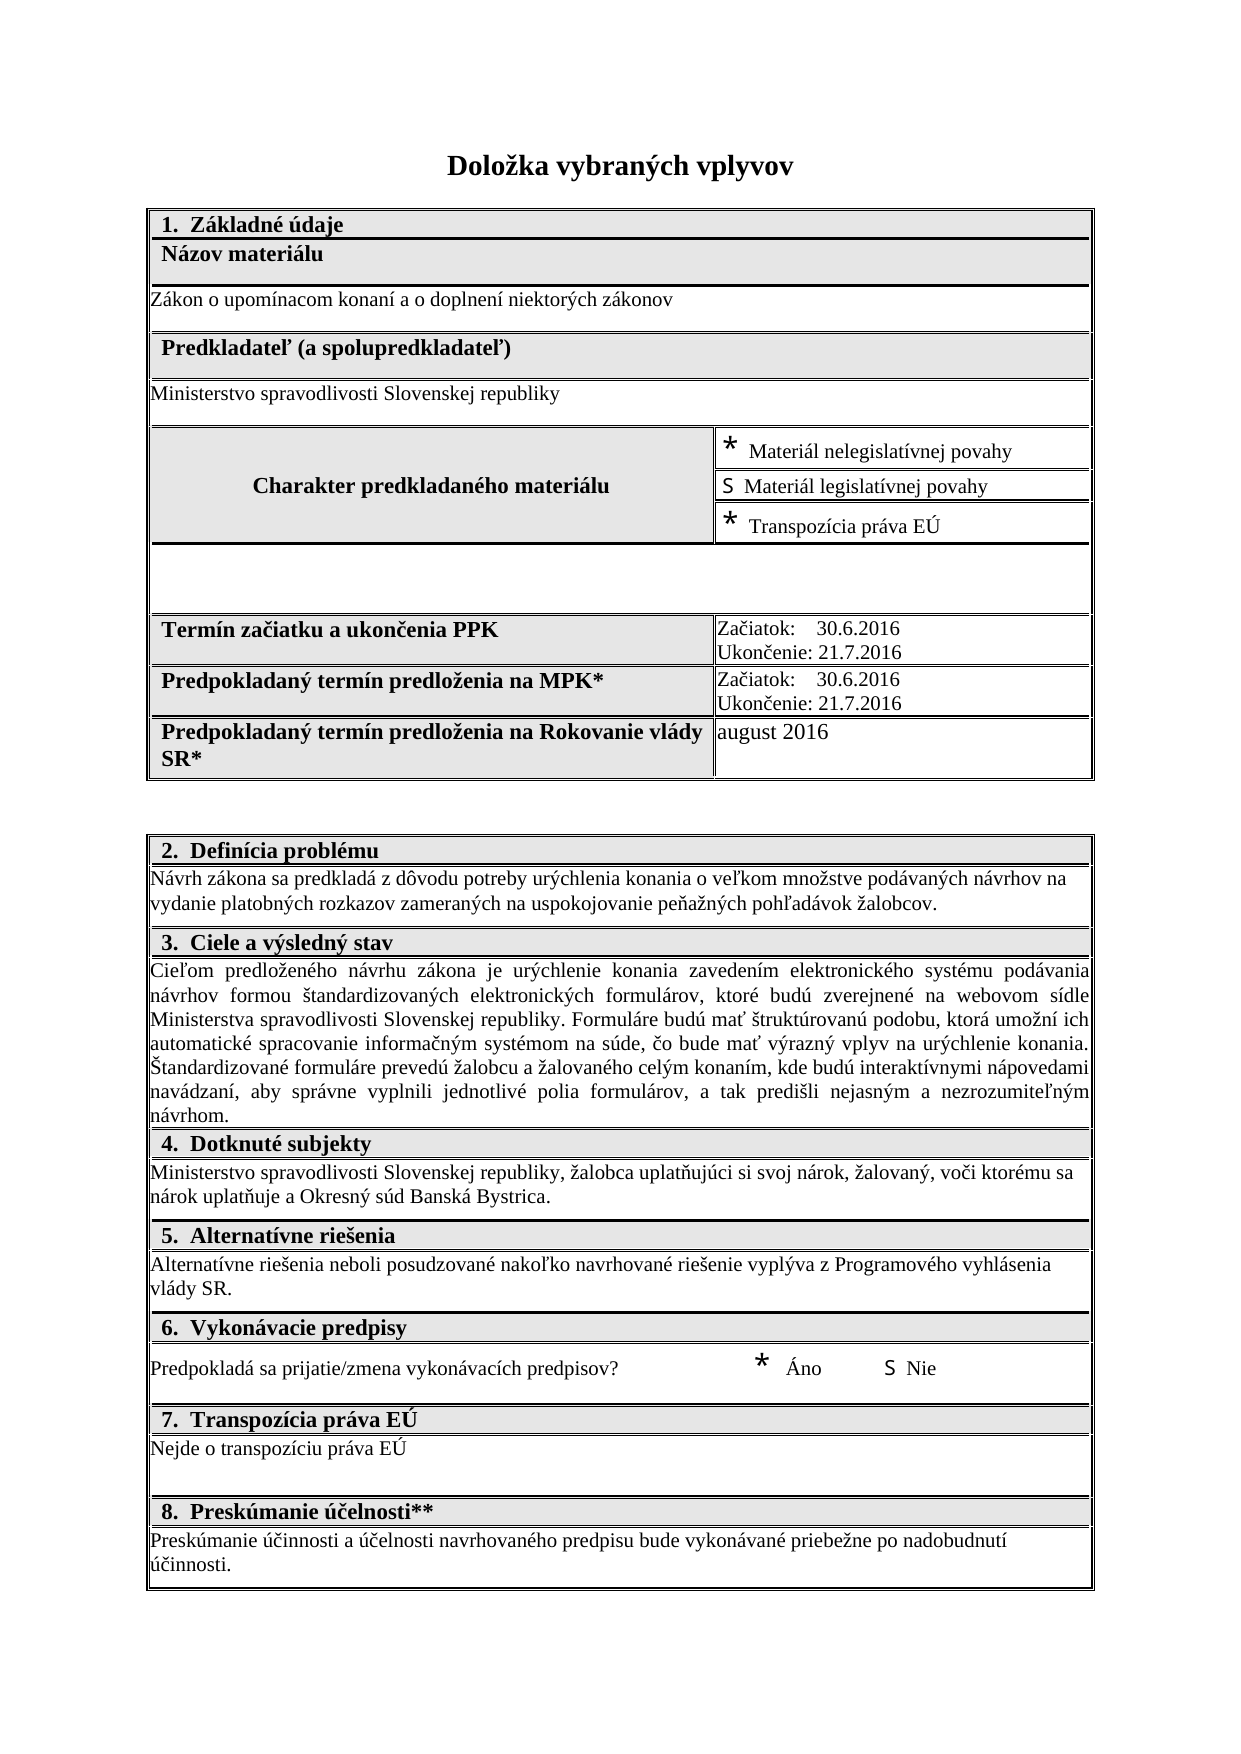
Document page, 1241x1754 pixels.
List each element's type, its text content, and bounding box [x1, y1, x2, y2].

table_cell * Materiál nelegislatívnej povahy [716, 425, 1092, 467]
table_cell Predpokladaný termín predloženia na Rokovanie vlády SR* [150, 715, 714, 778]
table_cell Začiatok: 30.6.2016 Ukončenie: 21.7.2016 [715, 664, 1093, 715]
table_cell Alternatívne riešenia neboli posudzované nakoľko navrhované riešenie vyplýva z Programového vyhlásenia vlády SR. [150, 1249, 1092, 1311]
table_cell 4. Dotknuté subjekty [148, 1127, 1093, 1156]
table_cell Návrh zákona sa predkladá z dôvodu potreby urýchlenia konania o veľkom množstve podávaných návrhov na vydanie platobných rozkazov zameraných na uspokojovanie peňažných pohľadávok žalobcov. [150, 863, 1092, 926]
table_cell [150, 542, 1091, 612]
table_cell * Transpozícia práva EÚ [716, 499, 1092, 542]
table_cell Charakter predkladaného materiálu [150, 425, 713, 542]
table_cell Cieľom predloženého návrhu zákona je urýchlenie konania zavedením elektronického systému podávania návrhov formou štandardizovaných elektronických formulárov, ktoré budú zverejnené na webovom sídle Ministerstva spravodlivosti Slovenskej republiky. Formuláre budú mať štruktúrovanú podobu, ktorá umožní ich automatické spracovanie informačným systémom na súde, čo bude mať výrazný vplyv na urýchlenie konania. Štandardizované formuláre prevedú žalobcu a žalovaného celým konaním, kde budú interaktívnymi nápovedami navádzaní, aby správne vyplnili jednotlivé polia formulárov, a tak predišli nejasným a nezrozumiteľným návrhom. [150, 955, 1092, 1127]
table_cell Začiatok: 30.6.2016 Ukončenie: 21.7.2016 [716, 613, 1092, 664]
table_cell 5. Alternatívne riešenia [150, 1219, 1091, 1248]
table_cell S Materiál legislatívnej povahy [716, 468, 1092, 499]
table_header 2. Definícia problému [150, 837, 1091, 863]
table_cell Predkladateľ (a spolupredkladateľ) [148, 331, 1093, 378]
table_cell 8. Preskúmanie účelnosti** [150, 1495, 1092, 1525]
table_cell Predpokladaný termín predloženia na MPK* [148, 664, 714, 715]
table_cell august 2016 [715, 715, 1092, 778]
table_cell Predpokladá sa prijatie/zmena vykonávacích predpisov? * Áno S Nie [148, 1341, 1093, 1403]
table_cell Termín začiatku a ukončenia PPK [150, 613, 713, 664]
table_cell Preskúmanie účinnosti a účelnosti navrhovaného predpisu bude vykonávané priebežne po nadobudnutí účinnosti. [148, 1525, 1093, 1587]
table_cell Nejde o transpozíciu práva EÚ [148, 1433, 1093, 1495]
table_cell 3. Ciele a výsledný stav [148, 926, 1093, 955]
table_cell Ministerstvo spravodlivosti Slovenskej republiky, žalobca uplatňujúci si svoj nárok, žalovaný, voči ktorému sa nárok uplatňuje a Okresný súd Banská Bystrica. [150, 1156, 1092, 1219]
table_header 1. Základné údaje [150, 211, 1091, 237]
table_cell Názov materiálu [150, 237, 1091, 284]
table_cell 6. Vykonávacie predpisy [150, 1311, 1091, 1341]
table_cell Zákon o upomínacom konaní a o doplnení niektorých zákonov [150, 284, 1091, 331]
table_cell 7. Transpozícia práva EÚ [150, 1403, 1092, 1433]
text Doložka vybraných vplyvov [148, 148, 1093, 181]
table_cell Ministerstvo spravodlivosti Slovenskej republiky [148, 378, 1093, 424]
